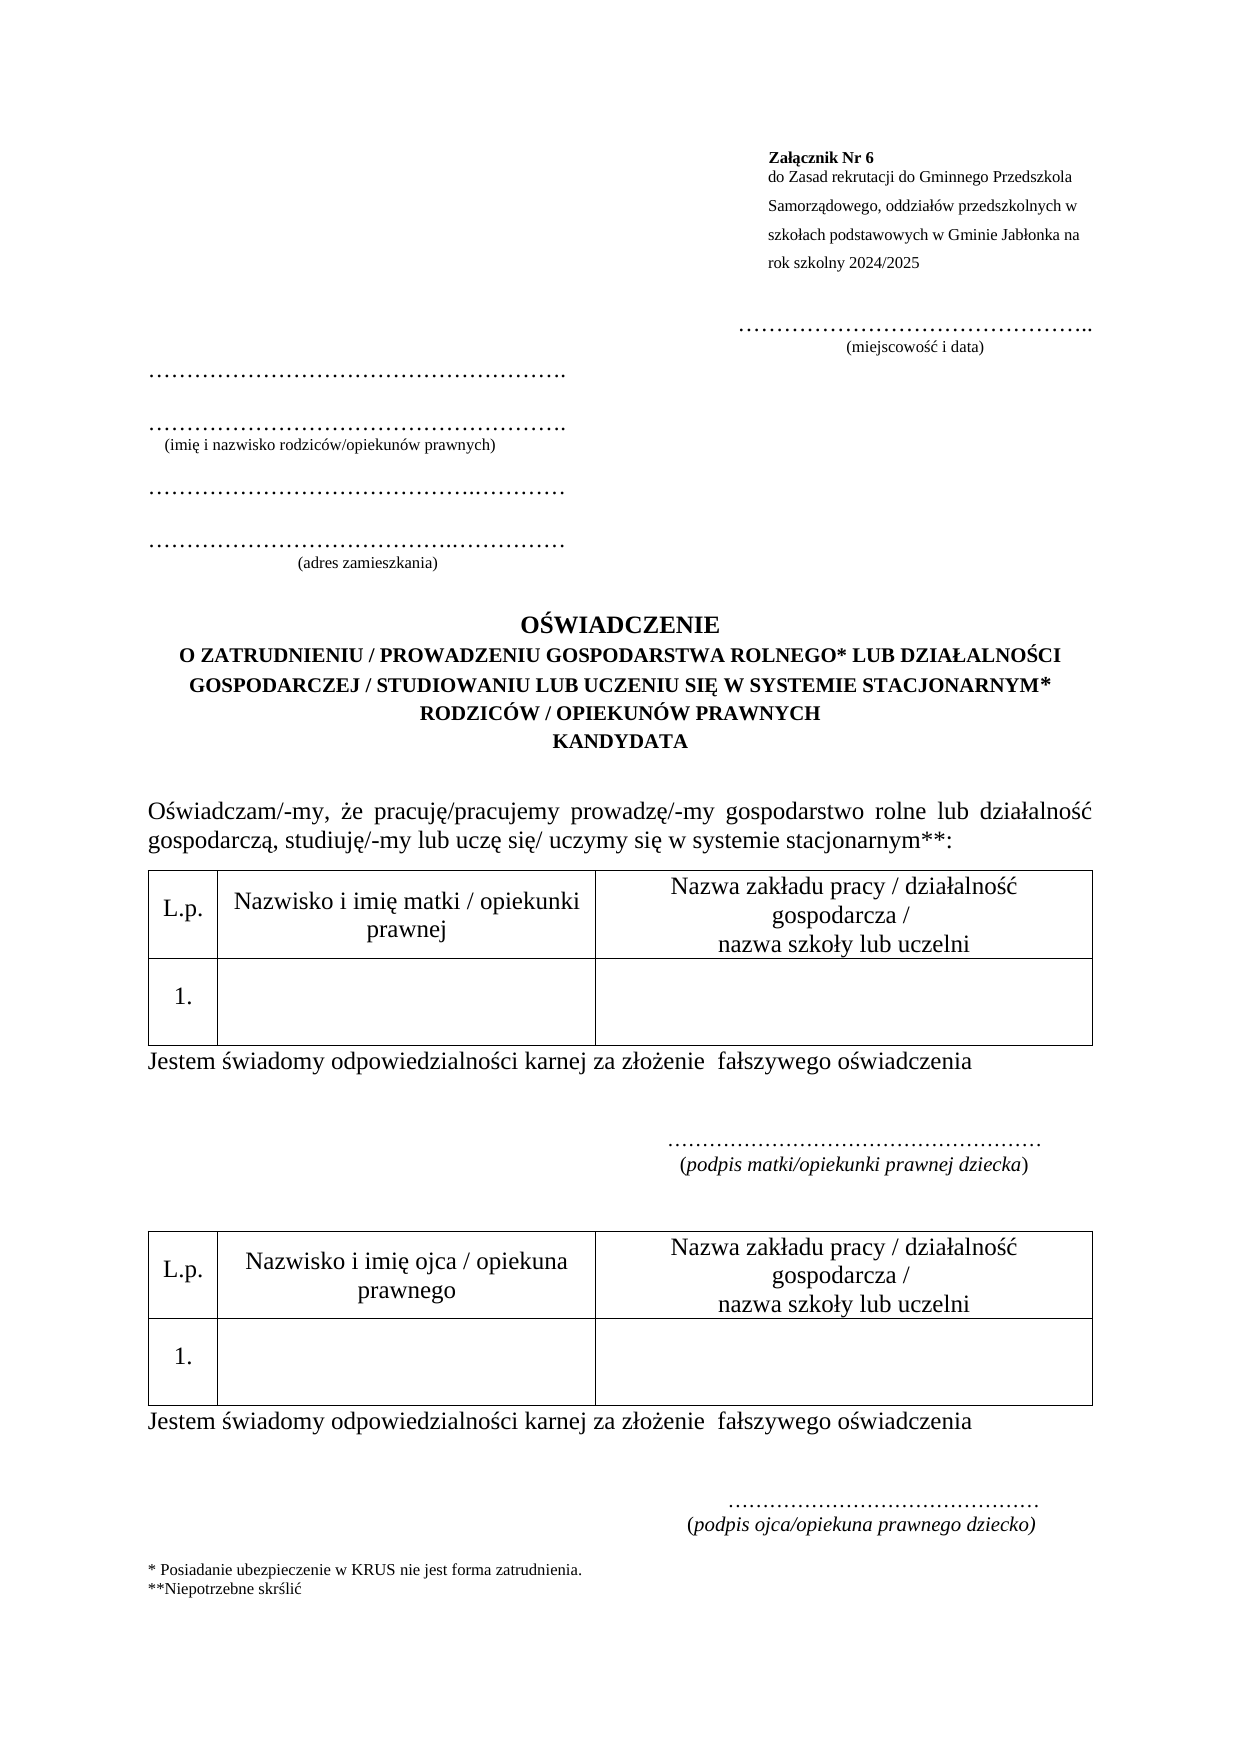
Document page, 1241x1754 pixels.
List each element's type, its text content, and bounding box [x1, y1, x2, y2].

text …………………………………….………… [148, 473, 1093, 500]
table_header L.p. [149, 871, 217, 958]
text Załącznik Nr 6 [148, 148, 1093, 167]
table_cell 1. [149, 959, 217, 1045]
table_header Nazwisko i imię matki / opiekunki prawnej [218, 871, 595, 958]
text (adres zamieszkania) [148, 552, 1093, 572]
table_header L.p. [149, 1232, 217, 1318]
text ………………………………….…………… [148, 526, 1093, 552]
text ………………………………………………. [148, 356, 1093, 382]
text ……………………………………………… [148, 1127, 1093, 1151]
text OŚWIADCZENIE [148, 610, 1093, 639]
list Jestem świadomy odpowiedzialności karnej za złożenie fałszywego oświadczenia [148, 1046, 1093, 1074]
text O ZATRUDNIENIU / PROWADZENIU GOSPODARSTWA ROLNEGO* LUB DZIAŁALNOŚCI GOSPODARCZEJ / STUDIOWANIU LUB UCZENIU SIĘ W SYSTEMIE STACJONARNYM* [148, 643, 1093, 697]
table_cell [218, 1319, 595, 1405]
text (podpis matki/opiekunki prawnej dziecka) [148, 1151, 1093, 1176]
text (miejscowość i data) [738, 337, 1093, 356]
text ……………………………………… [590, 1488, 1093, 1512]
text Oświadczam/-my, że pracuję/pracujemy prowadzę/-my gospodarstwo rolne lub działalność gospodarczą, studiuję/-my lub uczę się/ uczymy się w systemie stacjonarnym**: [148, 796, 1093, 853]
table_cell [596, 959, 1092, 1045]
text (podpis ojca/opiekuna prawnego dziecko) [148, 1512, 1093, 1536]
text RODZICÓW / OPIEKUNÓW PRAWNYCH [148, 701, 1093, 725]
text do Zasad rekrutacji do Gminnego Przedszkola Samorządowego, oddziałów przedszkolnych w szkołach podstawowych w Gminie Jabłonka na rok szkolny 2024/2025 [768, 167, 1093, 272]
list Jestem świadomy odpowiedzialności karnej za złożenie fałszywego oświadczenia [148, 1406, 1093, 1435]
table_header Nazwa zakładu pracy / działalność gospodarcza / nazwa szkoły lub uczelni [596, 871, 1092, 958]
text KANDYDATA [148, 729, 1093, 753]
text **Niepotrzebne skrślić [148, 1579, 1093, 1598]
table_cell [218, 959, 595, 1045]
text (imię i nazwisko rodziców/opiekunów prawnych) [148, 435, 1093, 454]
table_header Nazwa zakładu pracy / działalność gospodarcza / nazwa szkoły lub uczelni [596, 1232, 1092, 1318]
table_cell 1. [149, 1319, 217, 1405]
text ……………………………………….. [148, 311, 1093, 337]
text * Posiadanie ubezpieczenie w KRUS nie jest forma zatrudnienia. [148, 1560, 1093, 1579]
table_cell [596, 1319, 1092, 1405]
text ………………………………………………. [148, 409, 1093, 435]
table_header Nazwisko i imię ojca / opiekuna prawnego [218, 1232, 595, 1318]
